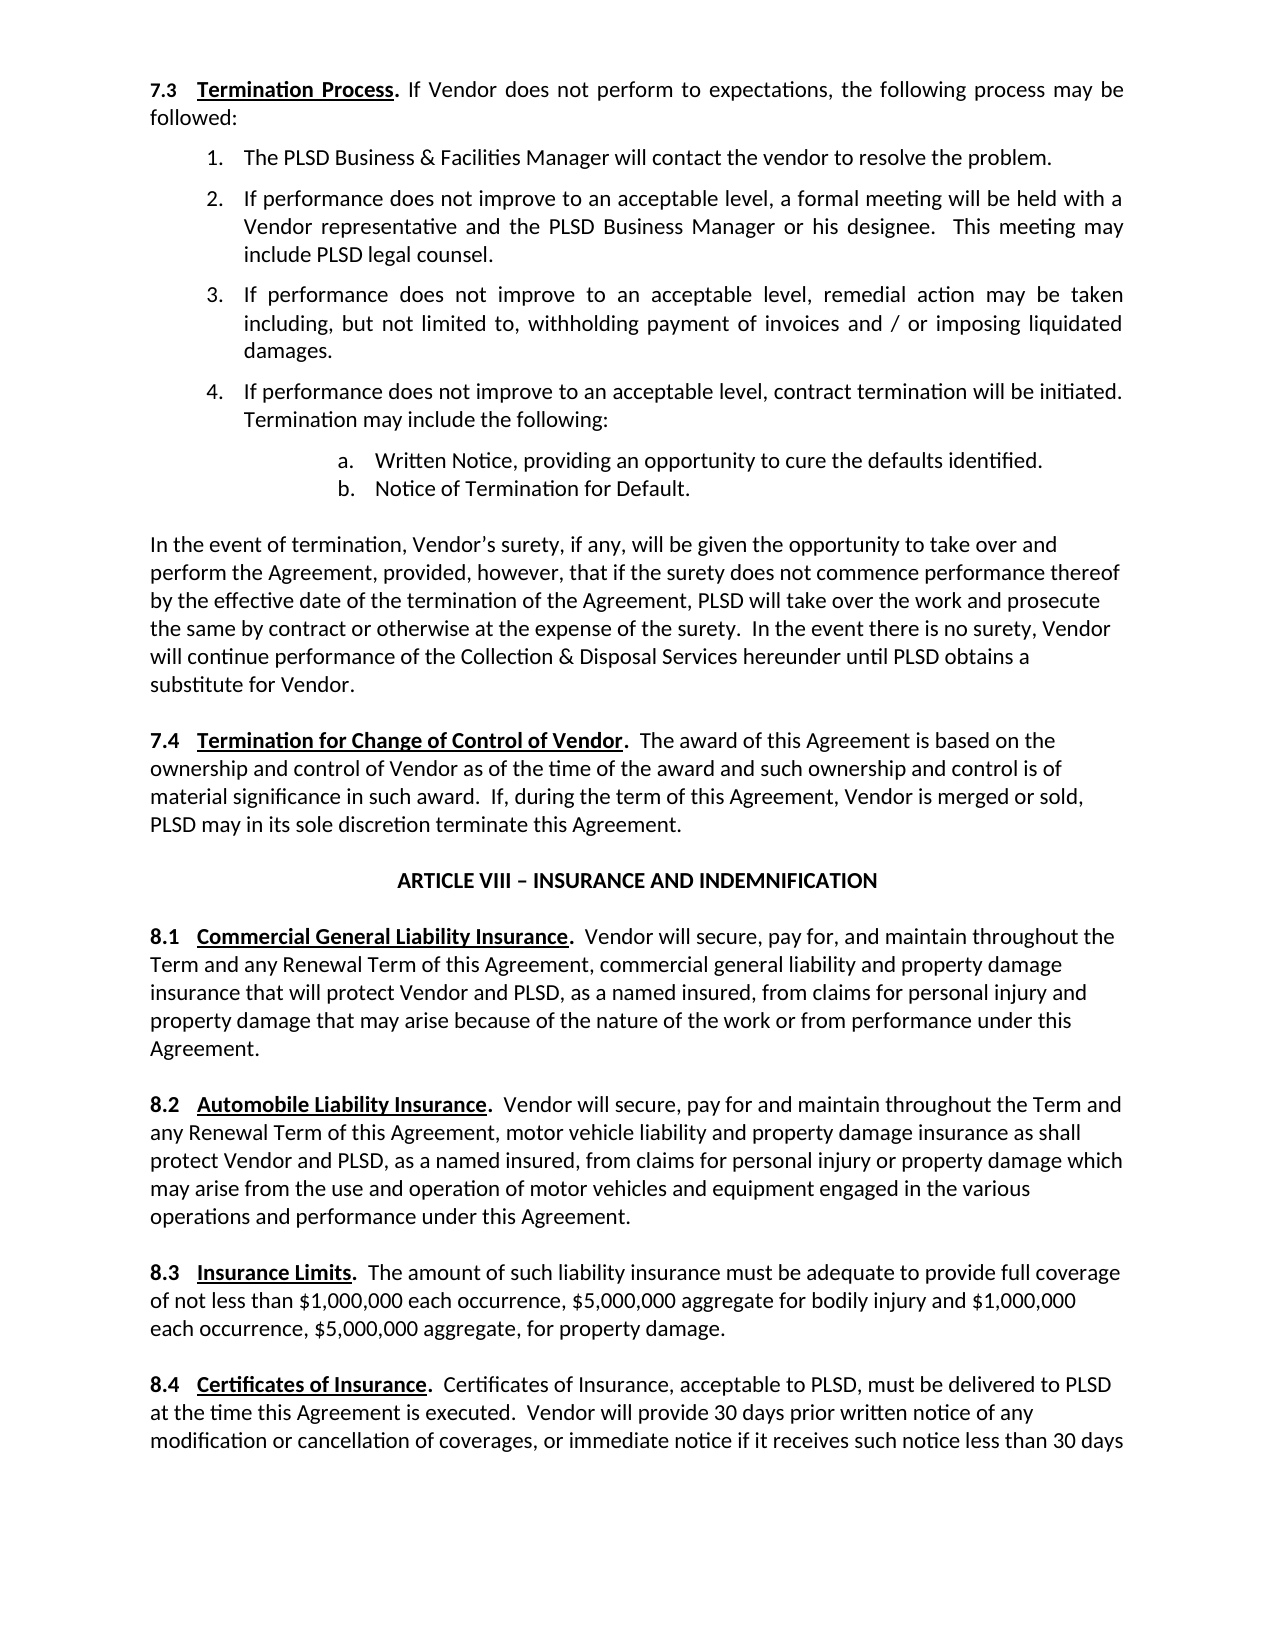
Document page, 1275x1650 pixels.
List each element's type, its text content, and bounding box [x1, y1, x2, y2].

text 7.4 Termination for Change of Control of Vendor. The award of this Agreement is based on the ownership and control of Vendor as of the time of the award and such ownership and control is of material significance in such award. If, during the term of this Agreement, Vendor is merged or sold, PLSD may in its sole discretion terminate this Agreement. [150, 726, 1125, 838]
list Notice of Termination for Default. [337, 474, 1125, 502]
list If performance does not improve to an acceptable level, contract termination will be initiated. Termination may include the following: [206, 377, 1125, 433]
list If performance does not improve to an acceptable level, a formal meeting will be held with a Vendor representative and the PLSD Business Manager or his designee. This meeting may include PLSD legal counsel. [206, 184, 1125, 268]
text 7.3 Termination Process. If Vendor does not perform to expectations, the following process may be followed: [150, 75, 1125, 131]
list Written Notice, providing an opportunity to cure the defaults identified. [337, 446, 1125, 474]
text ARTICLE VIII – INSURANCE AND INDEMNIFICATION [150, 866, 1125, 894]
text 8.1 Commercial General Liability Insurance. Vendor will secure, pay for, and maintain throughout the Term and any Renewal Term of this Agreement, commercial general liability and property damage insurance that will protect Vendor and PLSD, as a named insured, from claims for personal injury and property damage that may arise because of the nature of the work or from performance under this Agreement. [150, 922, 1125, 1062]
text 8.2 Automobile Liability Insurance. Vendor will secure, pay for and maintain throughout the Term and any Renewal Term of this Agreement, motor vehicle liability and property damage insurance as shall protect Vendor and PLSD, as a named insured, from claims for personal injury or property damage which may arise from the use and operation of motor vehicles and equipment engaged in the various operations and performance under this Agreement. [150, 1090, 1125, 1230]
text In the event of termination, Vendor’s surety, if any, will be given the opportunity to take over and perform the Agreement, provided, however, that if the surety does not commence performance thereof by the effective date of the termination of the Agreement, PLSD will take over the work and prosecute the same by contract or otherwise at the expense of the surety. In the event there is no surety, Vendor will continue performance of the Collection & Disposal Services hereunder until PLSD obtains a substitute for Vendor. [150, 530, 1125, 698]
list If performance does not improve to an acceptable level, remedial action may be taken including, but not limited to, withholding payment of invoices and / or imposing liquidated damages. [206, 281, 1125, 365]
list The PLSD Business & Facilities Manager will contact the vendor to resolve the problem. [206, 143, 1125, 172]
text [150, 1370, 1125, 1454]
text 8.3 Insurance Limits. The amount of such liability insurance must be adequate to provide full coverage of not less than $1,000,000 each occurrence, $5,000,000 aggregate for bodily injury and $1,000,000 each occurrence, $5,000,000 aggregate, for property damage. [150, 1258, 1125, 1342]
